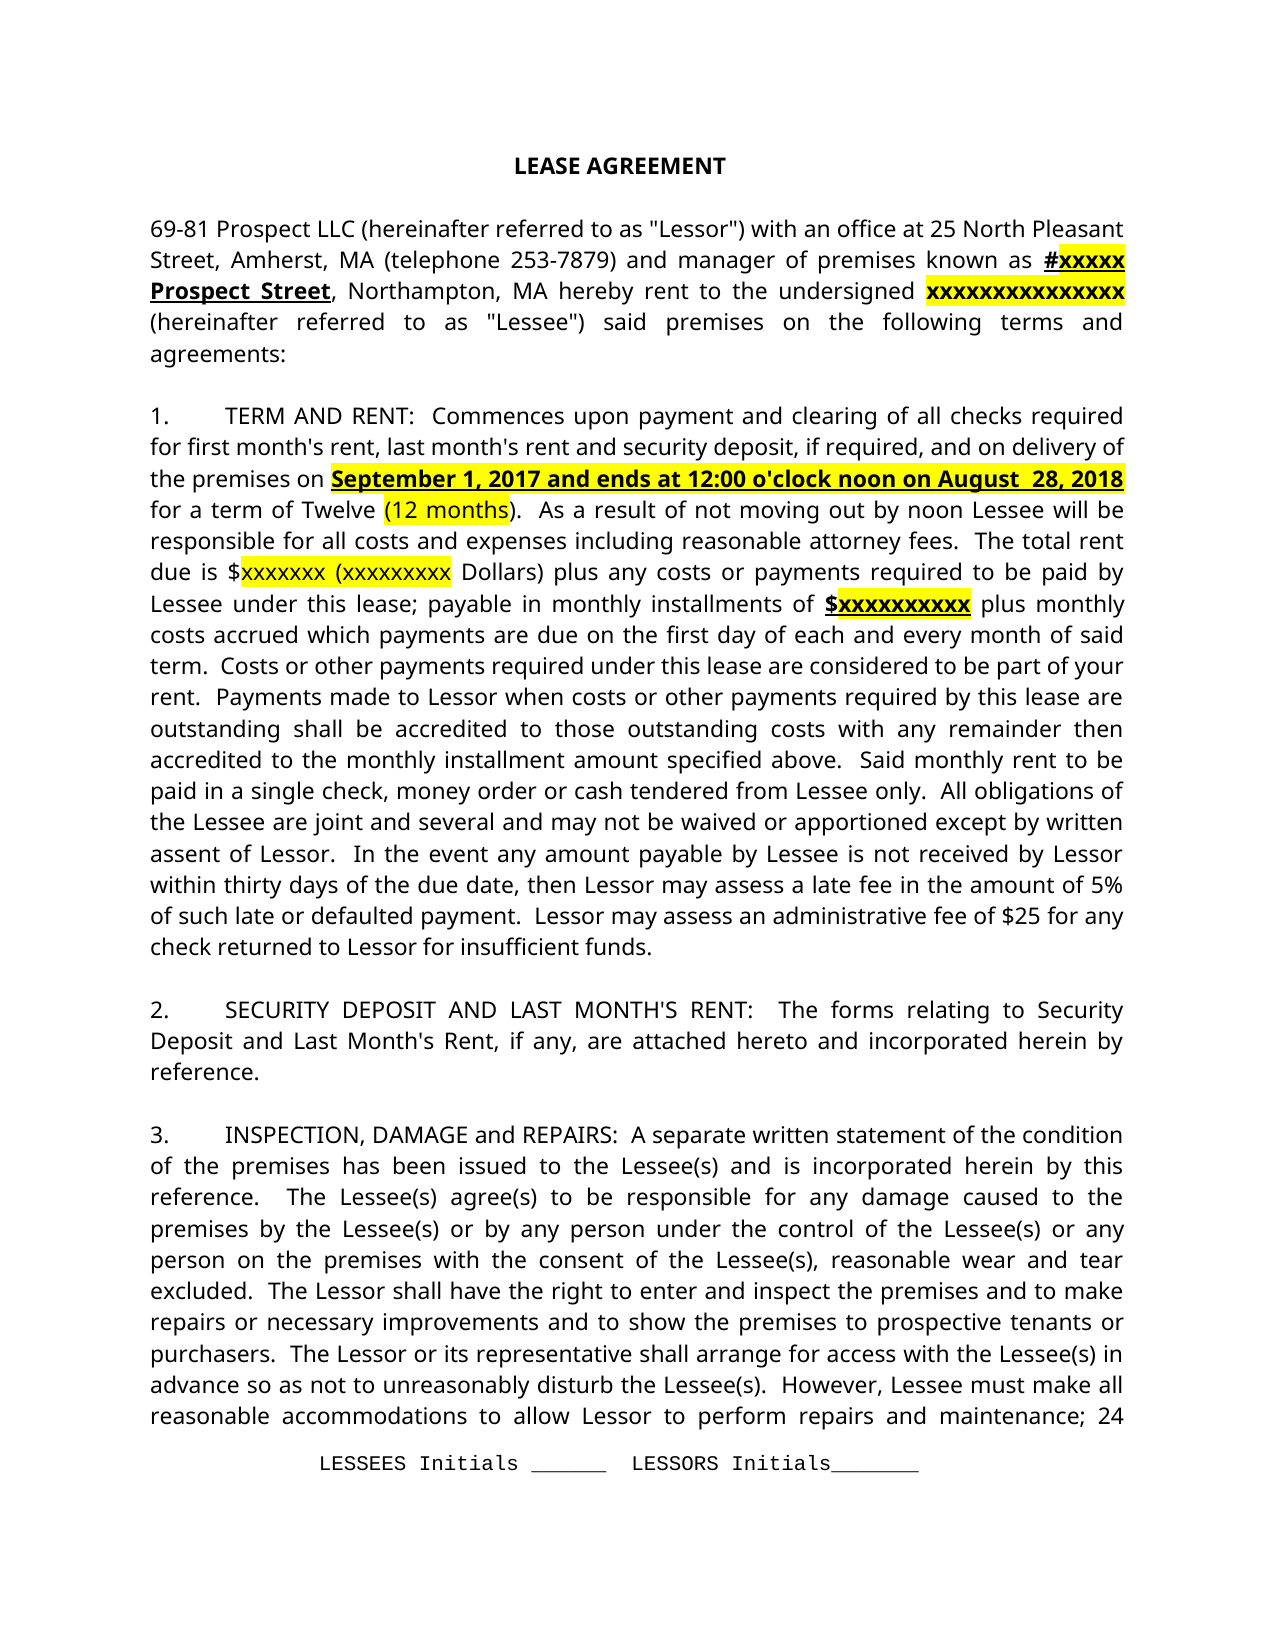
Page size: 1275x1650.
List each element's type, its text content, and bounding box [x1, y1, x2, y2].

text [150, 1119, 1125, 1431]
text 1. TERM AND RENT: Commences upon payment and clearing of all checks required for first month's rent, last month's rent and security deposit, if required, and on delivery of the premises on September 1, 2017 and ends at 12:00 o'clock noon on August 28, 2018 for a term of Twelve (12 months). As a result of not moving out by noon Lessee will be responsible for all costs and expenses including reasonable attorney fees. The total rent due is $xxxxxxx (xxxxxxxxx Dollars) plus any costs or payments required to be paid by Lessee under this lease; payable in monthly installments of $xxxxxxxxxx plus monthly costs accrued which payments are due on the first day of each and every month of said term. Costs or other payments required under this lease are considered to be part of your rent. Payments made to Lessor when costs or other payments required by this lease are outstanding shall be accredited to those outstanding costs with any remainder then accredited to the monthly installment amount specified above. Said monthly rent to be paid in a single check, money order or cash tendered from Lessee only. All obligations of the Lessee are joint and several and may not be waived or apportioned except by written assent of Lessor. In the event any amount payable by Lessee is not received by Lessor within thirty days of the due date, then Lessor may assess a late fee in the amount of 5% of such late or defaulted payment. Lessor may assess an administrative fee of $25 for any check returned to Lessor for insufficient funds. [150, 400, 1125, 962]
text 69-81 Prospect LLC (hereinafter referred to as "Lessor") with an office at 25 North Pleasant Street, Amherst, MA (telephone 253-7879) and manager of premises known as #xxxxx Prospect Street, Northampton, MA hereby rent to the undersigned xxxxxxxxxxxxxxx (hereinafter referred to as "Lessee") said premises on the following terms and agreements: [150, 212, 1125, 369]
text 2. SECURITY DEPOSIT AND LAST MONTH'S RENT: The forms relating to Security Deposit and Last Month's Rent, if any, are attached hereto and incorporated herein by reference. [150, 994, 1125, 1087]
text LEASE AGREEMENT [150, 150, 1125, 181]
